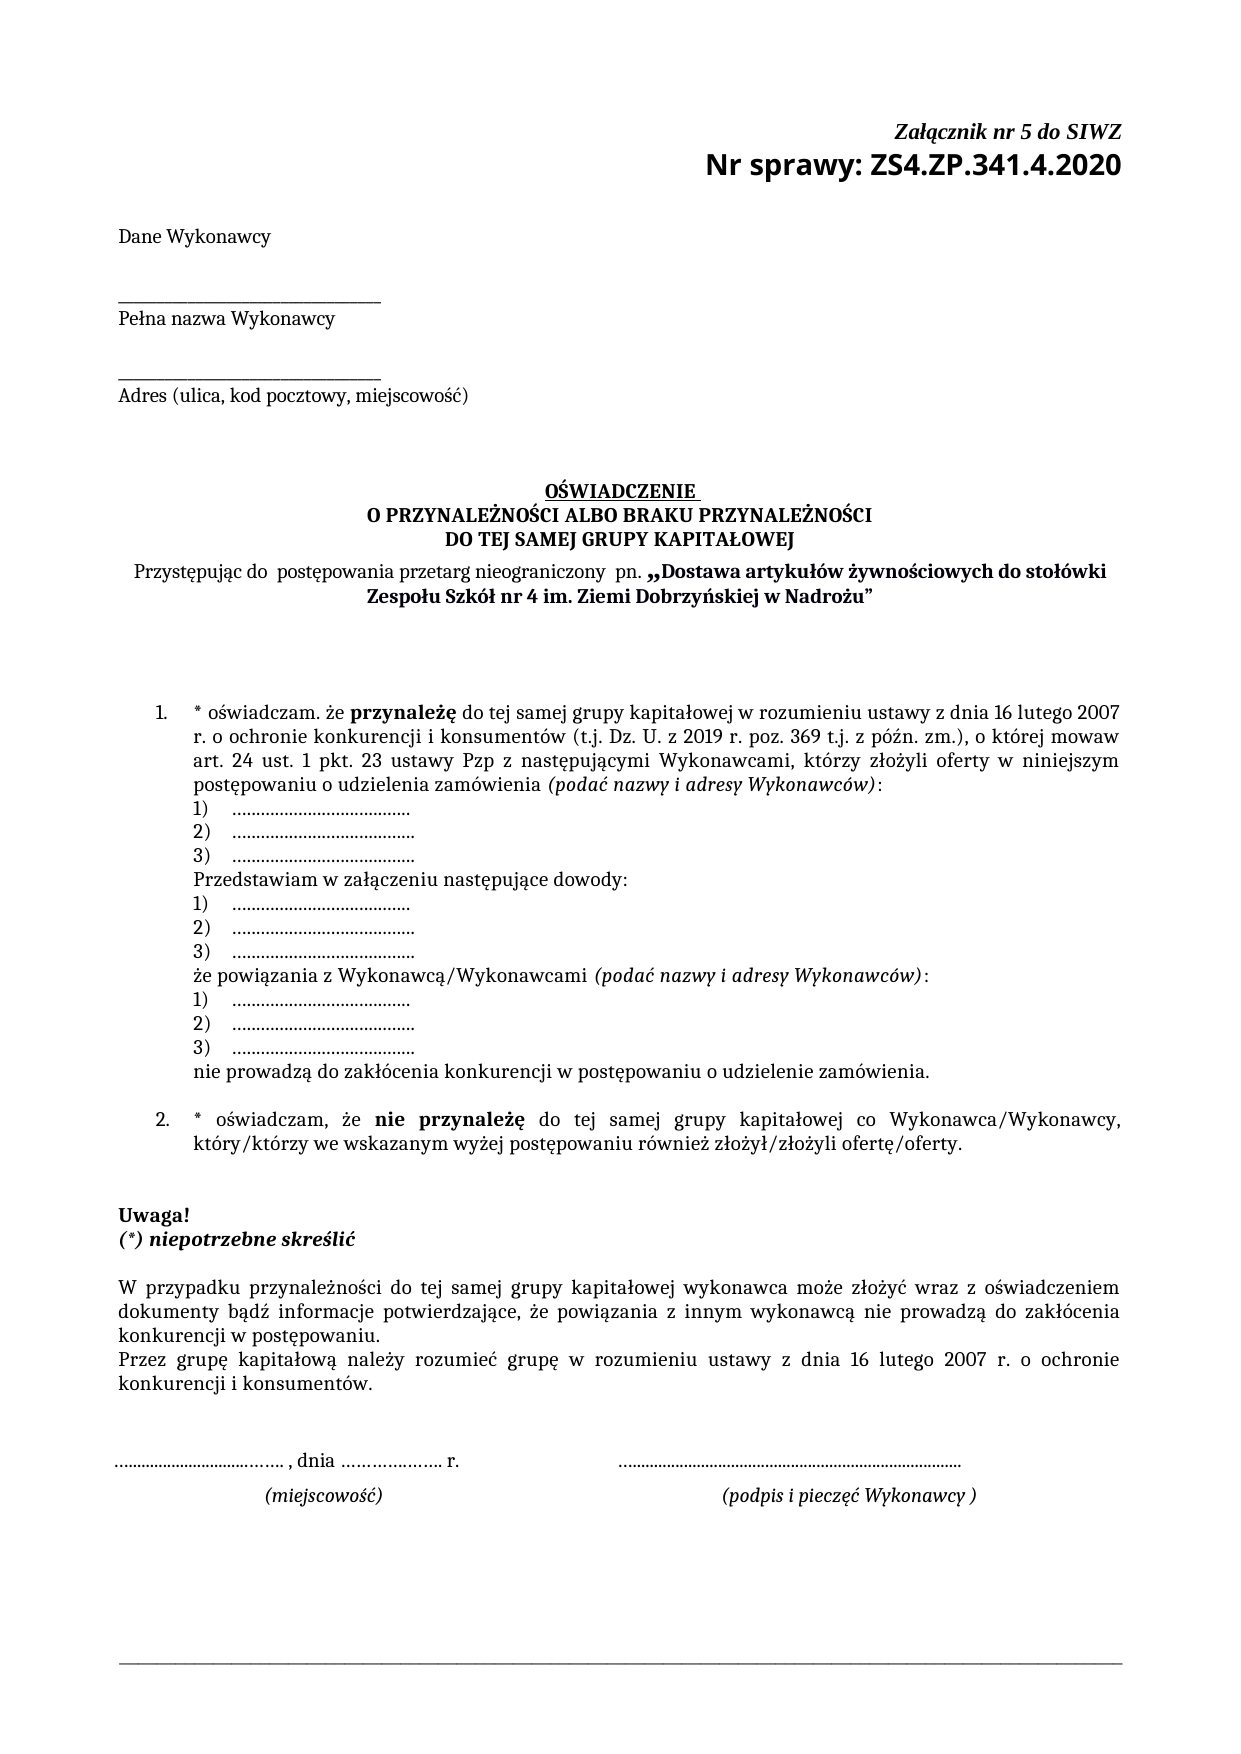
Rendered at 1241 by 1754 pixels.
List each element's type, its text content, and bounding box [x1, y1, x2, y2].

text Nr sprawy: ZS4.ZP.341.4.2020 [118, 144, 1122, 184]
list * oświadczam. że przynależę do tej samej grupy kapitałowej w rozumieniu ustawy z dnia 16 lutego 2007 r. o ochronie konkurencji i konsumentów (t.j. Dz. U. z 2019 r. poz. 369 t.j. z późn. zm.), o której mowaw art. 24 ust. 1 pkt. 23 ustawy Pzp z następującymi Wykonawcami, którzy złożyli oferty w niniejszym postępowaniu o udzielenia zamówienia (podać nazwy i adresy Wykonawców): [156, 700, 1122, 796]
list ….................................... [193, 916, 1122, 940]
list ….................................... [193, 844, 1122, 868]
text __________________________________ [118, 277, 1122, 307]
text O PRZYNALEŻNOŚCI ALBO BRAKU PRZYNALEŻNOŚCI DO TEJ SAMEJ GRUPY KAPITAŁOWEJ [118, 503, 1122, 551]
text Przez grupę kapitałową należy rozumieć grupę w rozumieniu ustawy z dnia 16 lutego 2007 r. o ochronie konkurencji i konsumentów. [118, 1347, 1122, 1395]
table_cell (podpis i pieczęć Wykonawcy ) [588, 1479, 1111, 1514]
table_header …............................................................................. [588, 1443, 1111, 1478]
text Adres (ulica, kod pocztowy, miejscowość) [118, 384, 1122, 408]
text Przedstawiam w załączeniu następujące dowody: [193, 868, 1122, 892]
text (*) niepotrzebne skreślić [118, 1227, 1122, 1251]
table_cell (miejscowość) [107, 1479, 588, 1514]
list ….................................... [193, 940, 1122, 964]
text Przystępując do postępowania przetarg nieograniczony pn. „Dostawa artykułów żywnościowych do stołówki Zespołu Szkół nr 4 im. Ziemi Dobrzyńskiej w Nadrożu” [118, 551, 1122, 609]
text nie prowadzą do zakłócenia konkurencji w postępowaniu o udzielenie zamówienia. [193, 1060, 1122, 1084]
text Załącznik nr 5 do SIWZ [118, 118, 1122, 144]
list ….................................... [193, 1036, 1122, 1060]
text __________________________________ [118, 354, 1122, 384]
text Pełna nazwa Wykonawcy [118, 307, 1122, 331]
list * oświadczam, że nie przynależę do tej samej grupy kapitałowej co Wykonawca/Wykonawcy, który/którzy we wskazanym wyżej postępowaniu również złożył/złożyli ofertę/oferty. [156, 1108, 1122, 1156]
list …................................... [193, 892, 1122, 916]
list …................................... [193, 988, 1122, 1012]
text W przypadku przynależności do tej samej grupy kapitałowej wykonawca może złożyć wraz z oświadczeniem dokumenty bądź informacje potwierdzające, że powiązania z innym wykonawcą nie prowadzą do zakłócenia konkurencji w postępowaniu. [118, 1275, 1122, 1347]
text OŚWIADCZENIE [118, 479, 1122, 503]
list ….................................... [193, 820, 1122, 844]
list ….................................... [193, 1012, 1122, 1036]
text Dane Wykonawcy [118, 219, 1122, 248]
list …................................... [193, 796, 1122, 820]
text Uwaga! [118, 1203, 1122, 1227]
text że powiązania z Wykonawcą/Wykonawcami (podać nazwy i adresy Wykonawców): [193, 964, 1122, 988]
table_header …............................……. , dnia ………….……. r. [107, 1443, 588, 1478]
